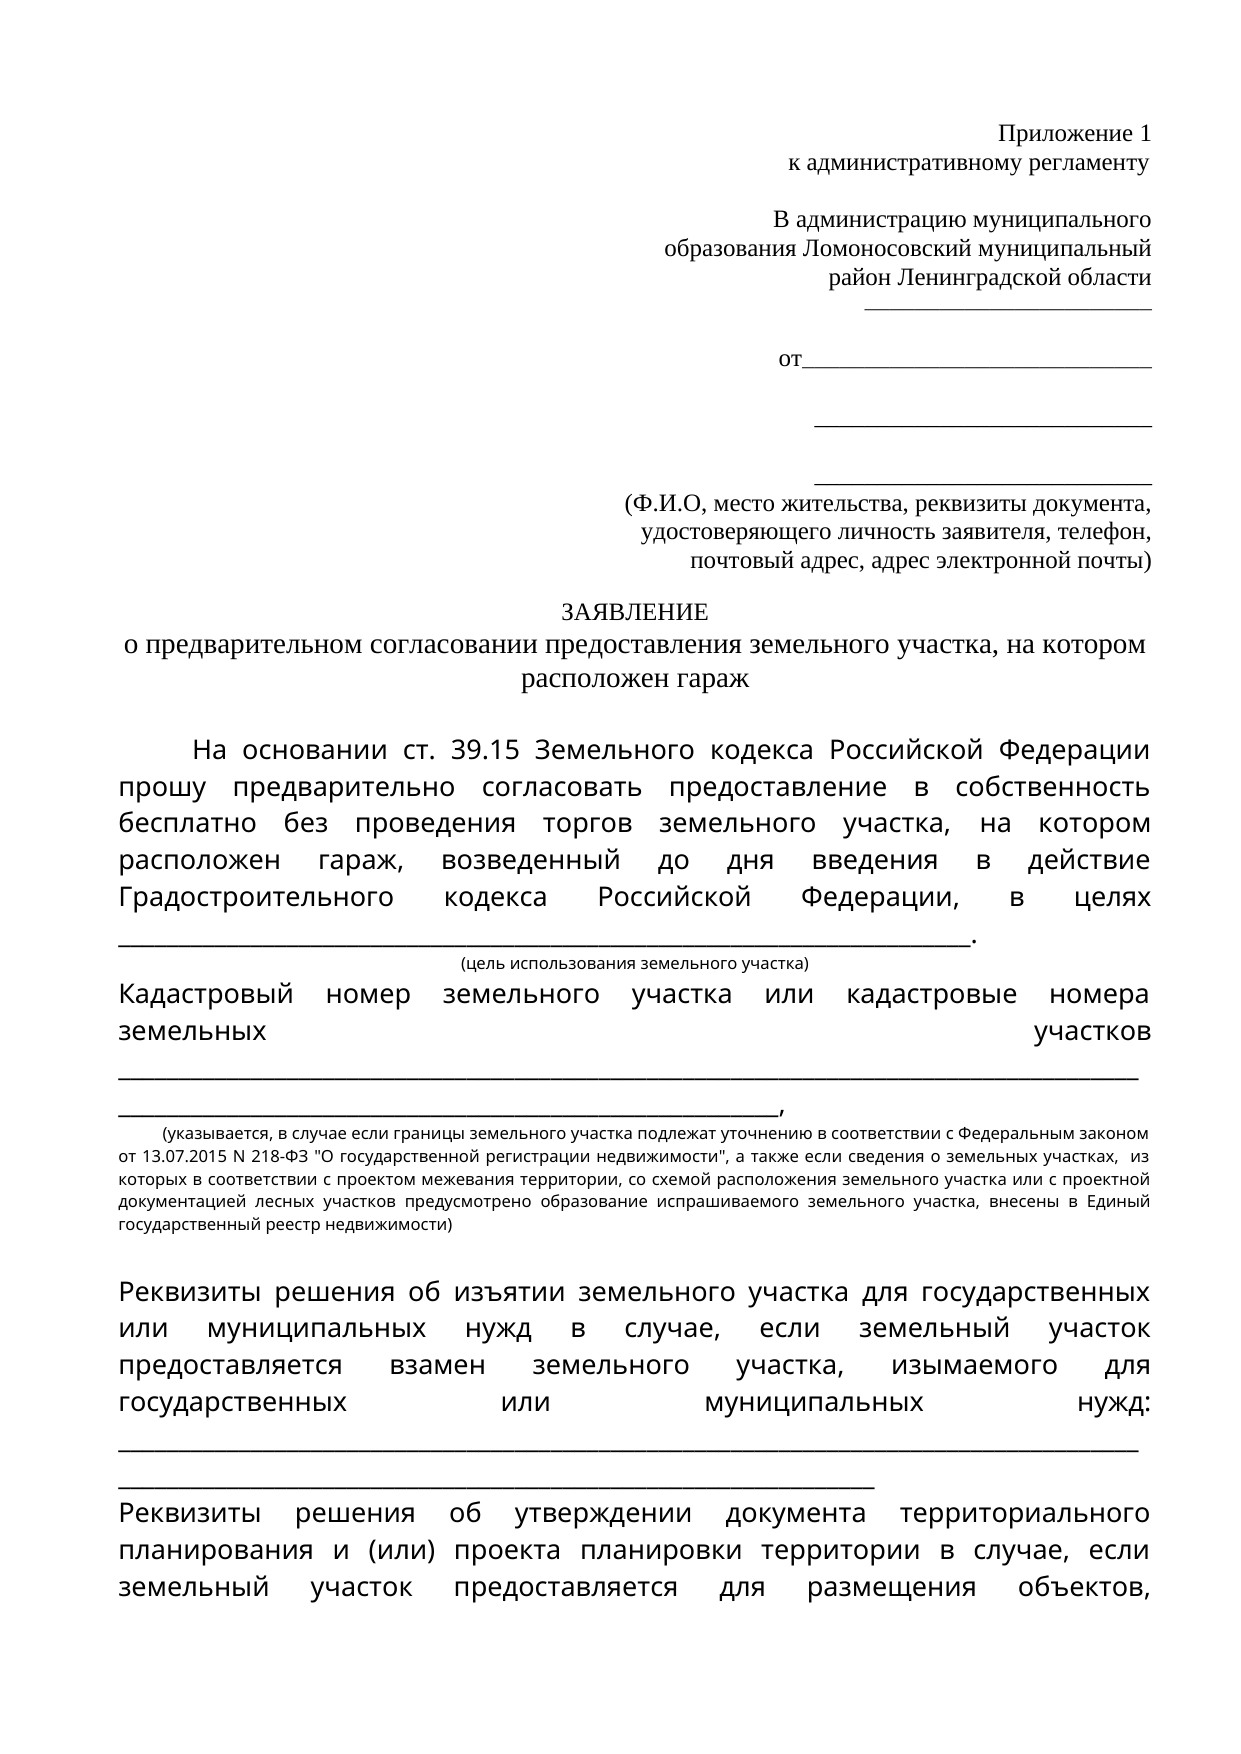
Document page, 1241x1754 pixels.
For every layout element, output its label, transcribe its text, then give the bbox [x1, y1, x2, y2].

text ___________________________ [118, 459, 1152, 488]
text Кадастровый номер земельного участка или кадастровые номера земельных участков ____________________________________________________________________________________________________________________________________________, [118, 974, 1152, 1122]
text Приложение 1 [118, 118, 1152, 147]
text (Ф.И.О, место жительства, реквизиты документа, [118, 488, 1152, 516]
text Реквизиты решения об изъятии земельного участка для государственных или муниципальных нужд в случае, если земельный участок предоставляется взамен земельного участка, изымаемого для государственных или муниципальных нужд: ____________________________________________________________________________________________________________________________________________________ [118, 1272, 1152, 1493]
text удостоверяющего личность заявителя, телефон, [118, 516, 1152, 545]
text образования Ломоносовский муниципальный [118, 233, 1152, 262]
text почтовый адрес, адрес электронной почты) [118, 545, 1152, 574]
text район Ленинградской области [118, 262, 1152, 291]
text ___________________________ [118, 401, 1152, 430]
text (указывается, в случае если границы земельного участка подлежат уточнению в соответствии с Федеральным законом от 13.07.2015 N 218-ФЗ "О государственной регистрации недвижимости", а также если сведения о земельных участках, из которых в соответствии с проектом межевания территории, со схемой расположения земельного участка или с проектной документацией лесных участков предусмотрено образование испрашиваемого земельного участка, внесены в Единый государственный реестр недвижимости) [118, 1122, 1152, 1235]
text ЗАЯВЛЕНИЕ [118, 597, 1152, 626]
text В администрацию муниципального [118, 204, 1152, 233]
text о предварительном согласовании предоставления земельного участка, на котором расположен гараж [118, 626, 1152, 693]
text _______________________ [118, 291, 1152, 314]
text На основании ст. 39.15 Земельного кодекса Российской Федерации прошу предварительно согласовать предоставление в собственность бесплатно без проведения торгов земельного участка, на котором расположен гараж, возведенный до дня введения в действие Градостроительного кодекса Российской Федерации, в целях _______________________________________________________________________. [118, 730, 1152, 951]
text к административному регламенту [782, 147, 1152, 176]
text (цель использования земельного участка) [118, 951, 1152, 974]
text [118, 1493, 1152, 1604]
text от____________________________ [118, 343, 1152, 373]
